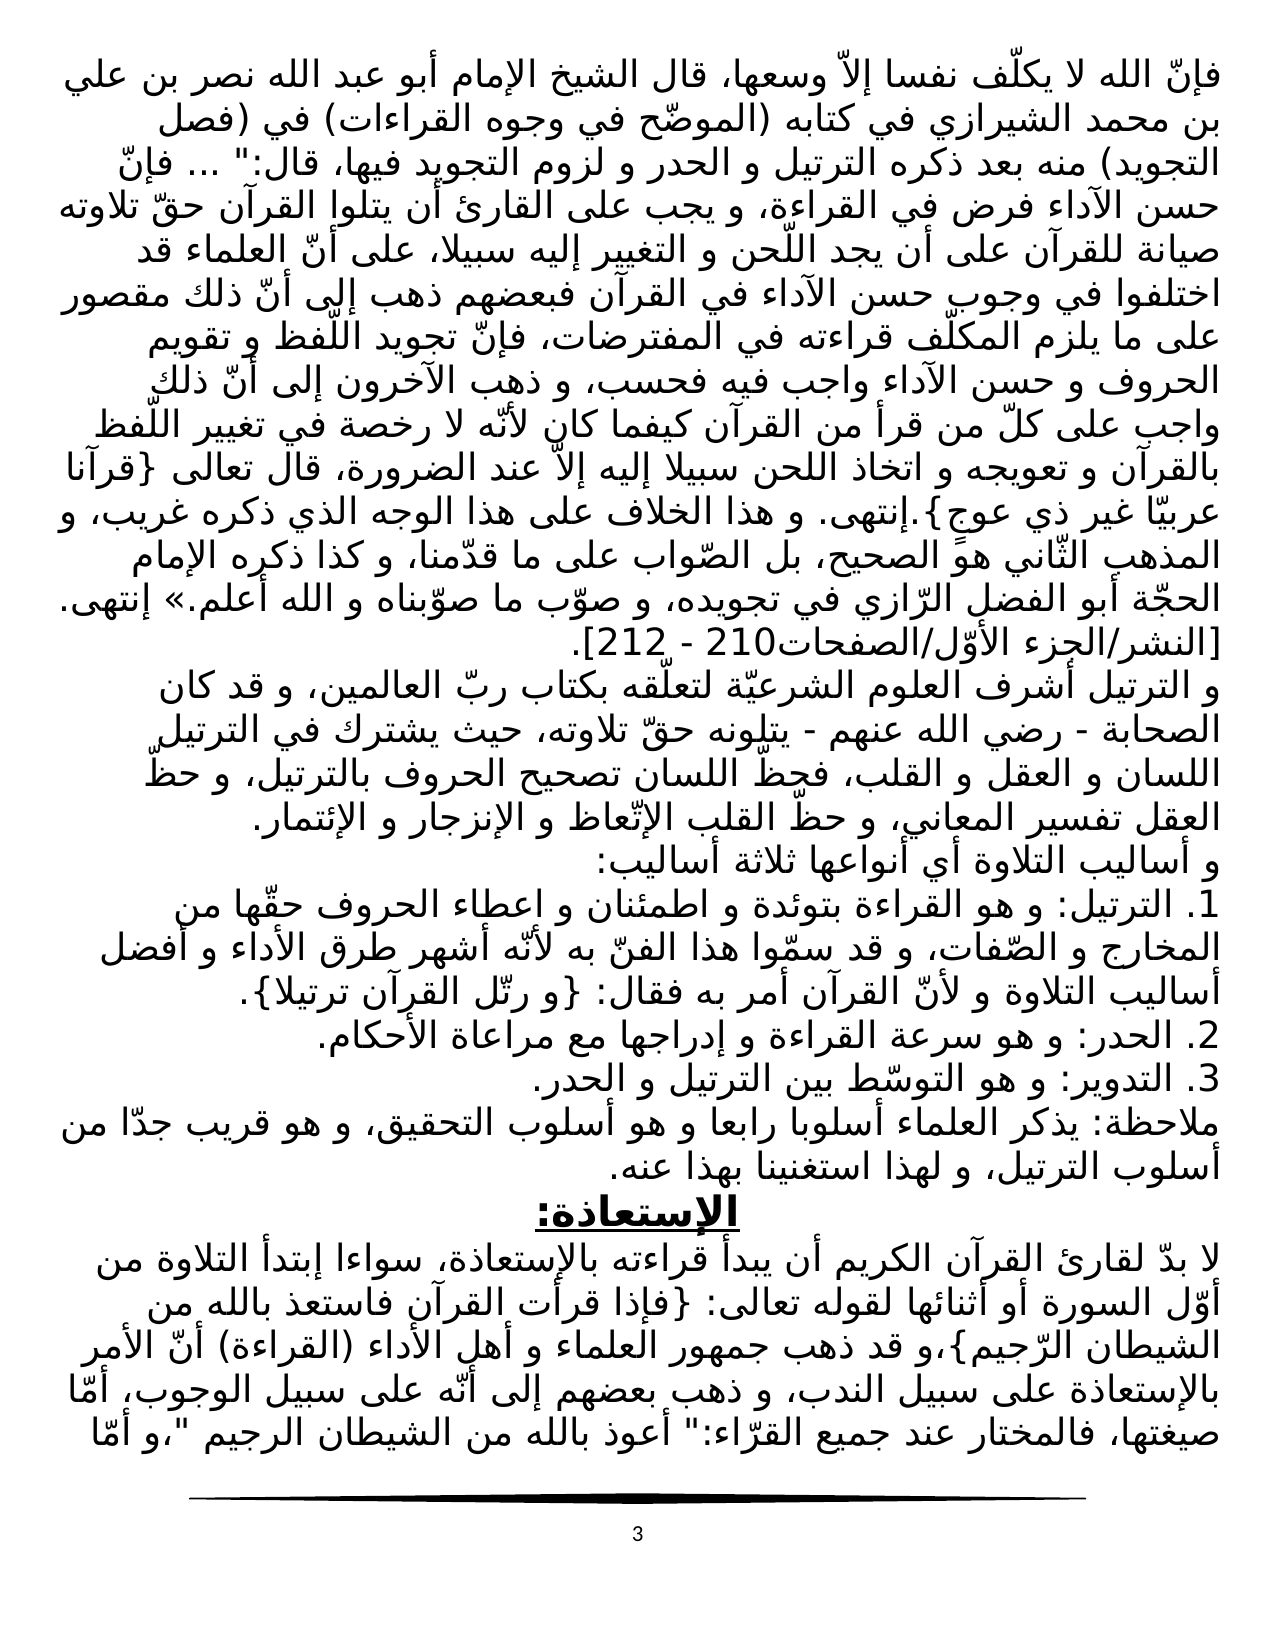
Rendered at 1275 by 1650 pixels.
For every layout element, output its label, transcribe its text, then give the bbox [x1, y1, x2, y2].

text الإستعاذة: [53, 1188, 1222, 1236]
text ملاحظة: يذكر العلماء أسلوبا رابعا و هو أسلوب التحقيق، و هو قريب جدّا من أسلوب الترتيل، و لهذا استغنينا بهذا عنه. [53, 1101, 1222, 1188]
text 1. الترتيل: و هو القراءة بتوئدة و اطمئنان و اعطاء الحروف حقّها من المخارج و الصّفات، و قد سمّوا هذا الفنّ به لأنّه أشهر طرق الأداء و أفضل أساليب التلاوة و لأنّ القرآن أمر به فقال: {و رتّل القرآن ترتيلا}. [53, 882, 1222, 1013]
text و أساليب التلاوة أي أنواعها ثلاثة أساليب: [53, 839, 1222, 882]
text 3. التدوير: و هو التوسّط بين الترتيل و الحدر. [53, 1057, 1222, 1101]
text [53, 53, 1222, 664]
text 2. الحدر: و هو سرعة القراءة و إدراجها مع مراعاة الأحكام. [53, 1013, 1222, 1057]
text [53, 1236, 1222, 1455]
text و الترتيل أشرف العلوم الشرعيّة لتعلّقه بكتاب ربّ العالمين، و قد كان الصحابة - رضي الله عنهم - يتلونه حقّ تلاوته، حيث يشترك في الترتيل اللسان و العقل و القلب، فحظّ اللسان تصحيح الحروف بالترتيل، و حظّ العقل تفسير المعاني، و حظّ القلب الإتّعاظ و الإنزجار و الإئتمار. [53, 664, 1222, 839]
